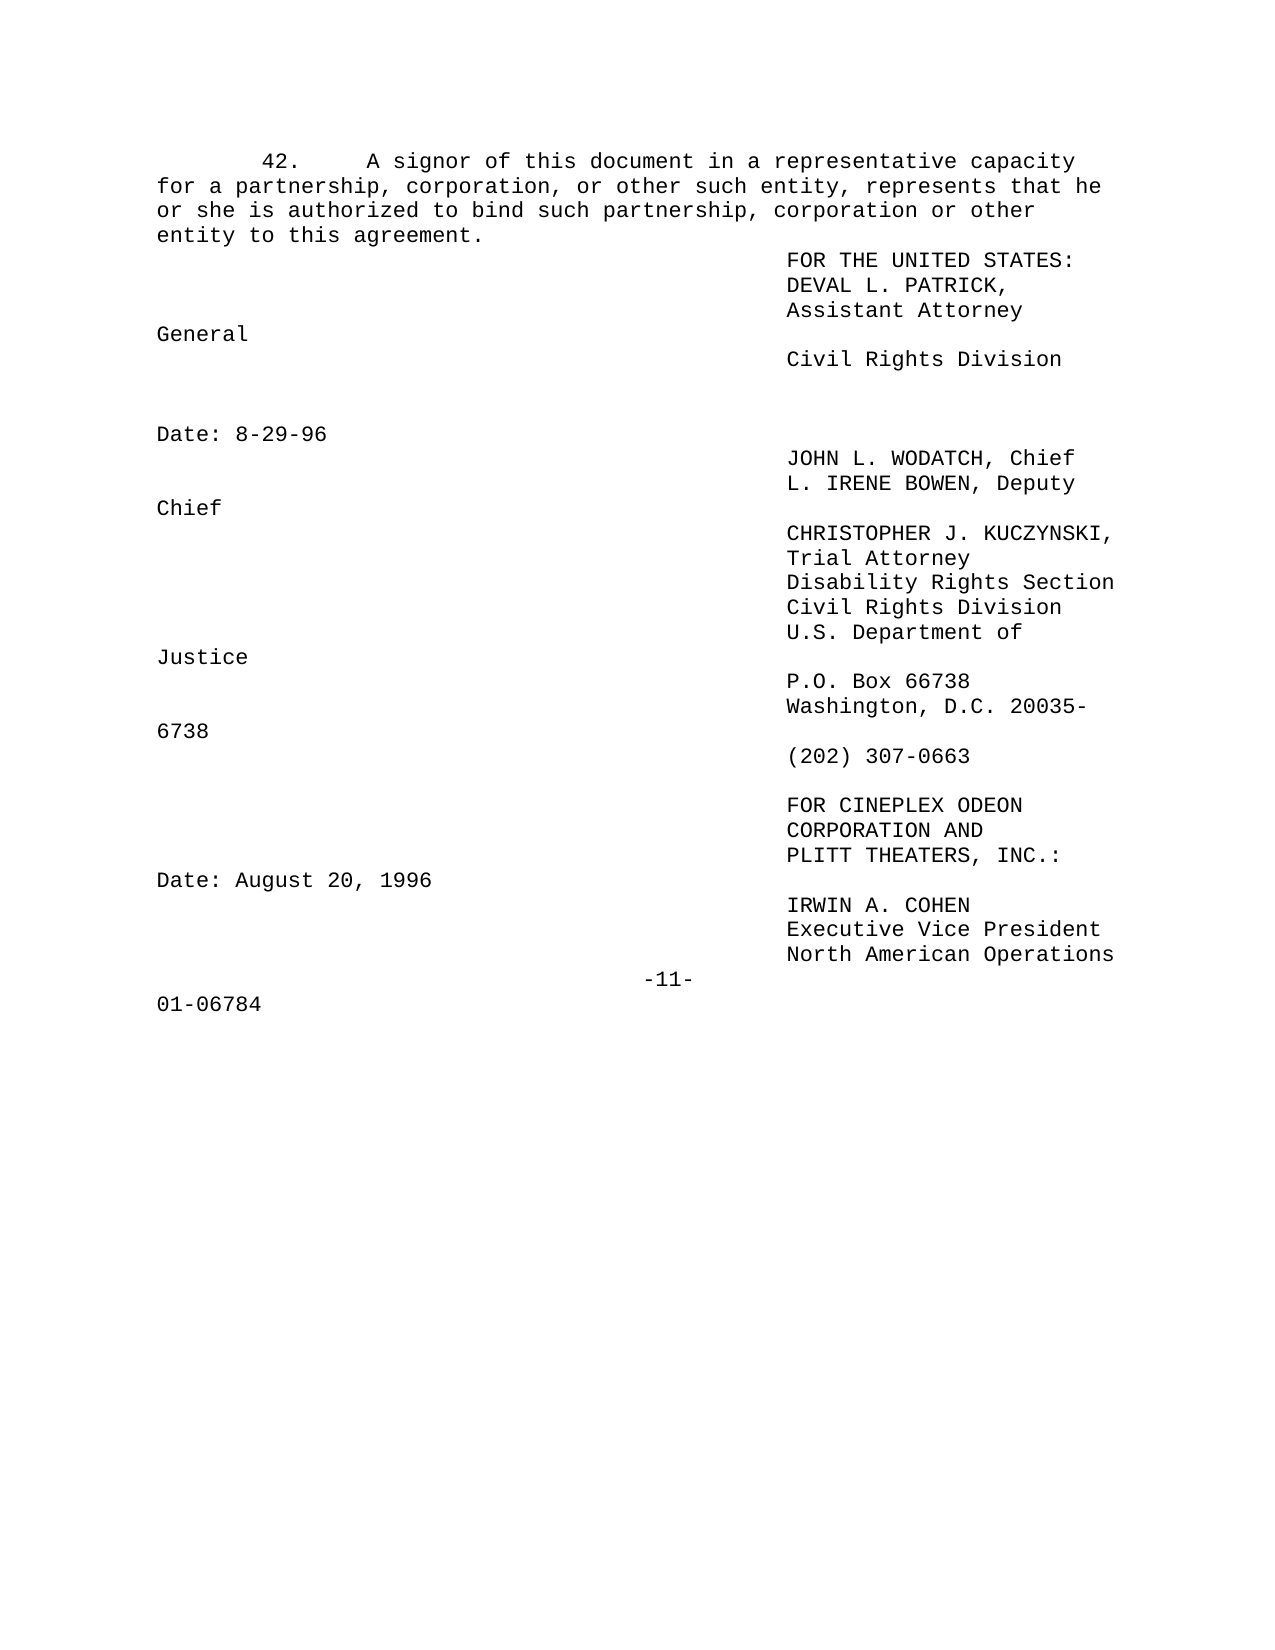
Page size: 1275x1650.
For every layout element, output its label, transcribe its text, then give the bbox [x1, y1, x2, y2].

text Disability Rights Section [156, 571, 1118, 596]
text Date: 8-29-96 [156, 423, 1118, 447]
text Trial Attorney [156, 547, 1118, 571]
text Civil Rights Division [156, 596, 1118, 621]
text IRWIN A. COHEN [156, 894, 1118, 918]
text (202) 307-0663 [156, 745, 1118, 770]
text JOHN L. WODATCH, Chief [156, 447, 1118, 472]
text 01-06784 [156, 993, 1118, 1018]
text Civil Rights Division [156, 348, 1118, 373]
text L. IRENE BOWEN, Deputy Chief [156, 472, 1118, 522]
text North American Operations [156, 943, 1118, 968]
text U.S. Department of Justice [156, 621, 1118, 671]
text P.O. Box 66738 [156, 671, 1118, 695]
text 42. A signor of this document in a representative capacity for a partnership, corporation, or other such entity, represents that he or she is authorized to bind such partnership, corporation or other entity to this agreement. [156, 150, 1118, 249]
text FOR CINEPLEX ODEON [156, 794, 1118, 819]
text Washington, D.C. 20035-6738 [156, 695, 1118, 745]
text Date: August 20, 1996 [156, 869, 1118, 894]
text FOR THE UNITED STATES: [156, 249, 1118, 274]
text -11- [156, 968, 1118, 993]
text DEVAL L. PATRICK, [156, 274, 1118, 299]
text CORPORATION AND [156, 819, 1118, 844]
text Assistant Attorney General [156, 299, 1118, 348]
text CHRISTOPHER J. KUCZYNSKI, [156, 522, 1118, 547]
text PLITT THEATERS, INC.: [156, 844, 1118, 869]
text Executive Vice President [156, 918, 1118, 943]
